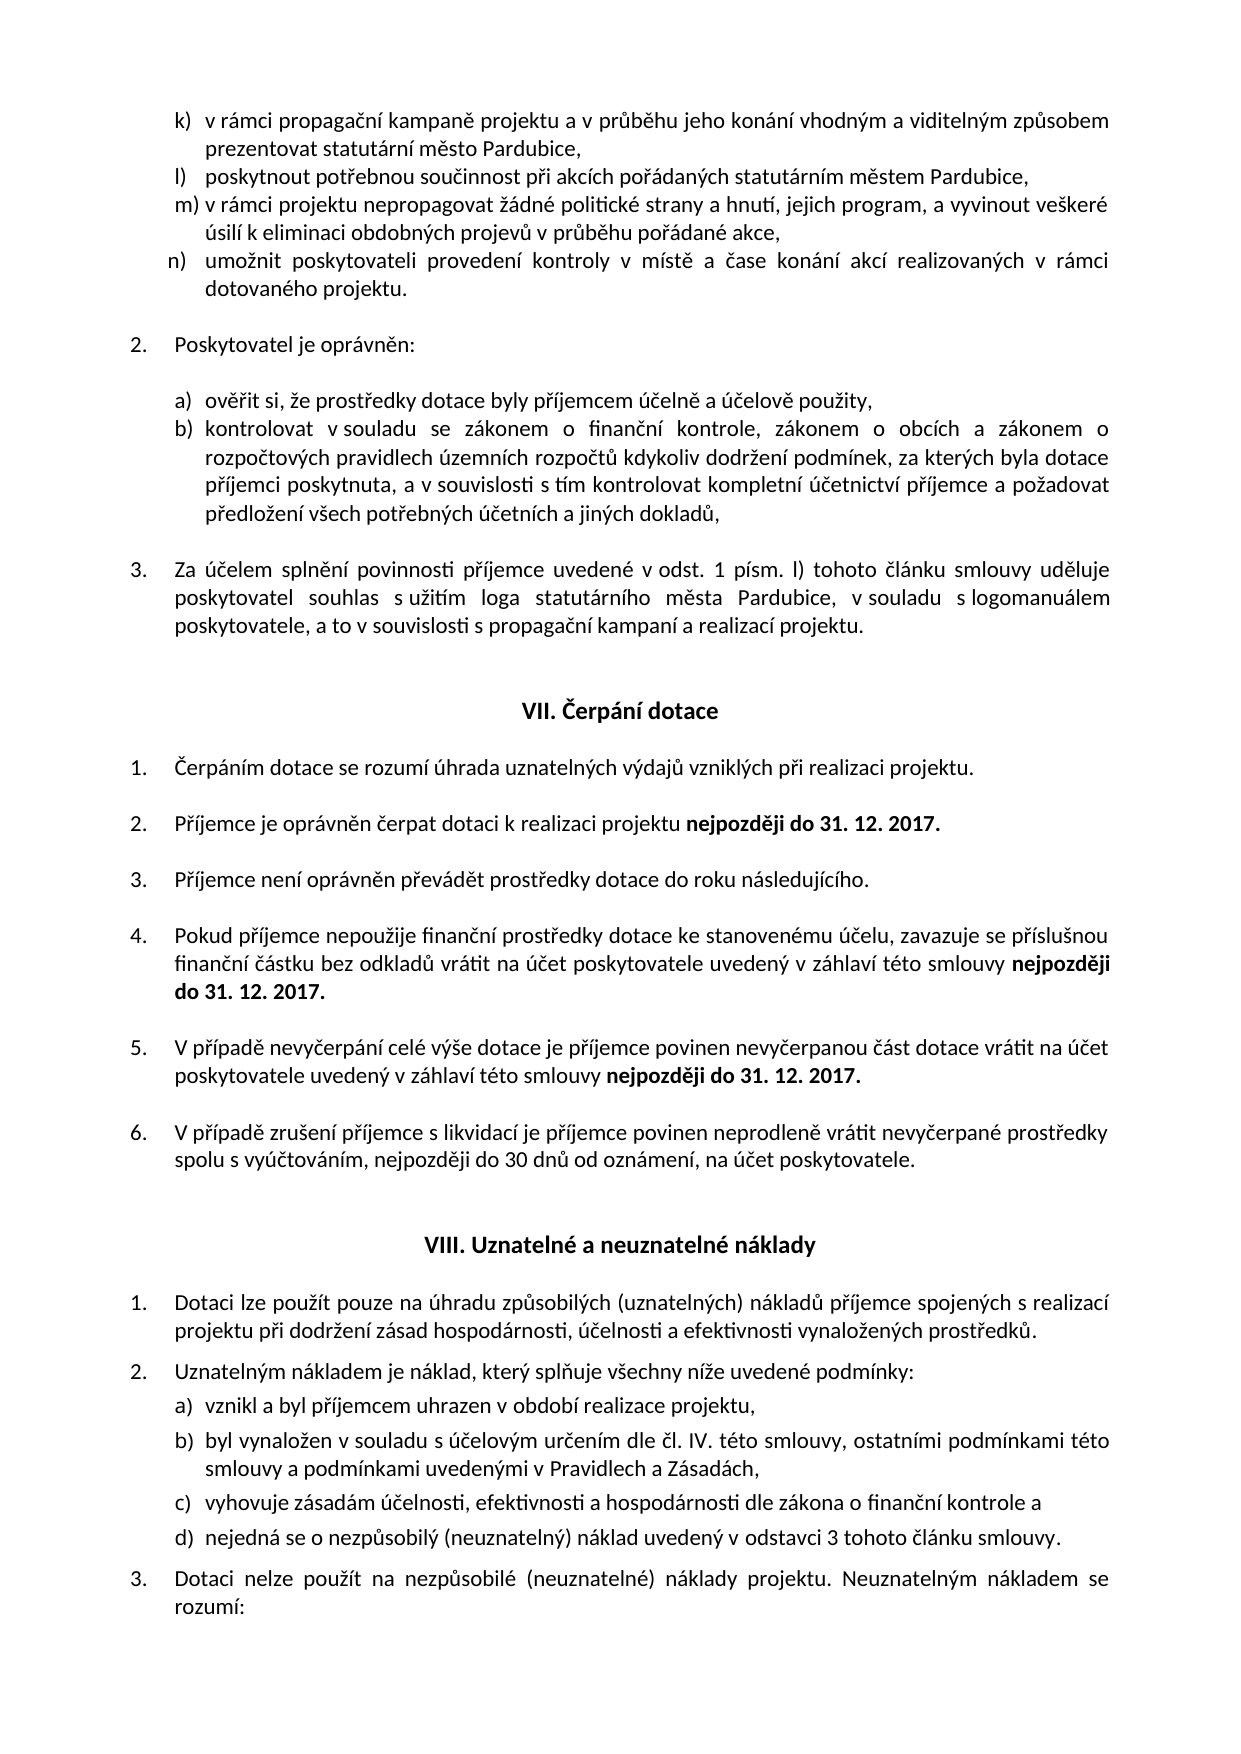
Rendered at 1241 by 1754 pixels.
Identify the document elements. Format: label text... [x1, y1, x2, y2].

list nejedná se o nezpůsobilý (neuznatelný) náklad uvedený v odstavci 3 tohoto článku smlouvy. [174, 1523, 1110, 1552]
list Pokud příjemce nepoužije finanční prostředky dotace ke stanovenému účelu, zavazuje se příslušnou finanční částku bez odkladů vrátit na účet poskytovatele uvedený v záhlaví této smlouvy nejpozději do 31. 12. 2017. [130, 921, 1110, 1006]
list V případě zrušení příjemce s likvidací je příjemce povinen neprodleně vrátit nevyčerpané prostředky spolu s vyúčtováním, nejpozději do 30 dnů od oznámení, na účet poskytovatele. [130, 1118, 1110, 1174]
list Za účelem splnění povinnosti příjemce uvedené v odst. 1 písm. l) tohoto článku smlouvy uděluje poskytovatel souhlas s užitím loga statutárního města Pardubice, v souladu s logomanuálem poskytovatele, a to v souvislosti s propagační kampaní a realizací projektu. [130, 555, 1110, 639]
text VIII. Uznatelné a neuznatelné náklady [130, 1230, 1110, 1260]
list V případě nevyčerpání celé výše dotace je příjemce povinen nevyčerpanou část dotace vrátit na účet poskytovatele uvedený v záhlaví této smlouvy nejpozději do 31. 12. 2017. [130, 1033, 1110, 1089]
list ověřit si, že prostředky dotace byly příjemcem účelně a účelově použity, [174, 387, 1110, 414]
text VII. Čerpání dotace [130, 695, 1110, 725]
list poskytnout potřebnou součinnost při akcích pořádaných statutárním městem Pardubice, [174, 162, 1110, 190]
list Příjemce není oprávněn převádět prostředky dotace do roku následujícího. [130, 865, 1110, 893]
list Uznatelným nákladem je náklad, který splňuje všechny níže uvedené podmínky: [130, 1357, 1110, 1385]
list vznikl a byl příjemcem uhrazen v období realizace projektu, [174, 1391, 1110, 1419]
list Čerpáním dotace se rozumí úhrada uznatelných výdajů vzniklých při realizaci projektu. [130, 753, 1110, 781]
list Poskytovatel je oprávněn: [130, 331, 1110, 358]
list v rámci projektu nepropagovat žádné politické strany a hnutí, jejich program, a vyvinout veškeré úsilí k eliminaci obdobných projevů v průběhu pořádané akce, [174, 190, 1110, 246]
list umožnit poskytovateli provedení kontroly v místě a čase konání akcí realizovaných v rámci dotovaného projektu. [167, 246, 1110, 302]
list byl vynaložen v souladu s účelovým určením dle čl. IV. této smlouvy, ostatními podmínkami této smlouvy a podmínkami uvedenými v Pravidlech a Zásadách, [174, 1426, 1110, 1482]
list vyhovuje zásadám účelnosti, efektivnosti a hospodárnosti dle zákona o finanční kontrole a [174, 1488, 1110, 1517]
list Dotaci nelze použít na nezpůsobilé (neuznatelné) náklady projektu. Neuznatelným nákladem se rozumí: [130, 1564, 1110, 1620]
list Dotaci lze použít pouze na úhradu způsobilých (uznatelných) nákladů příjemce spojených s realizací projektu při dodržení zásad hospodárnosti, účelnosti a efektivnosti vynaložených prostředků. [130, 1288, 1110, 1344]
list kontrolovat v souladu se zákonem o finanční kontrole, zákonem o obcích a zákonem o rozpočtových pravidlech územních rozpočtů kdykoliv dodržení podmínek, za kterých byla dotace příjemci poskytnuta, a v souvislosti s tím kontrolovat kompletní účetnictví příjemce a požadovat předložení všech potřebných účetních a jiných dokladů, [174, 414, 1110, 527]
list Příjemce je oprávněn čerpat dotaci k realizaci projektu nejpozději do 31. 12. 2017. [130, 809, 1110, 837]
list v rámci propagační kampaně projektu a v průběhu jeho konání vhodným a viditelným způsobem prezentovat statutární město Pardubice, [174, 106, 1110, 162]
